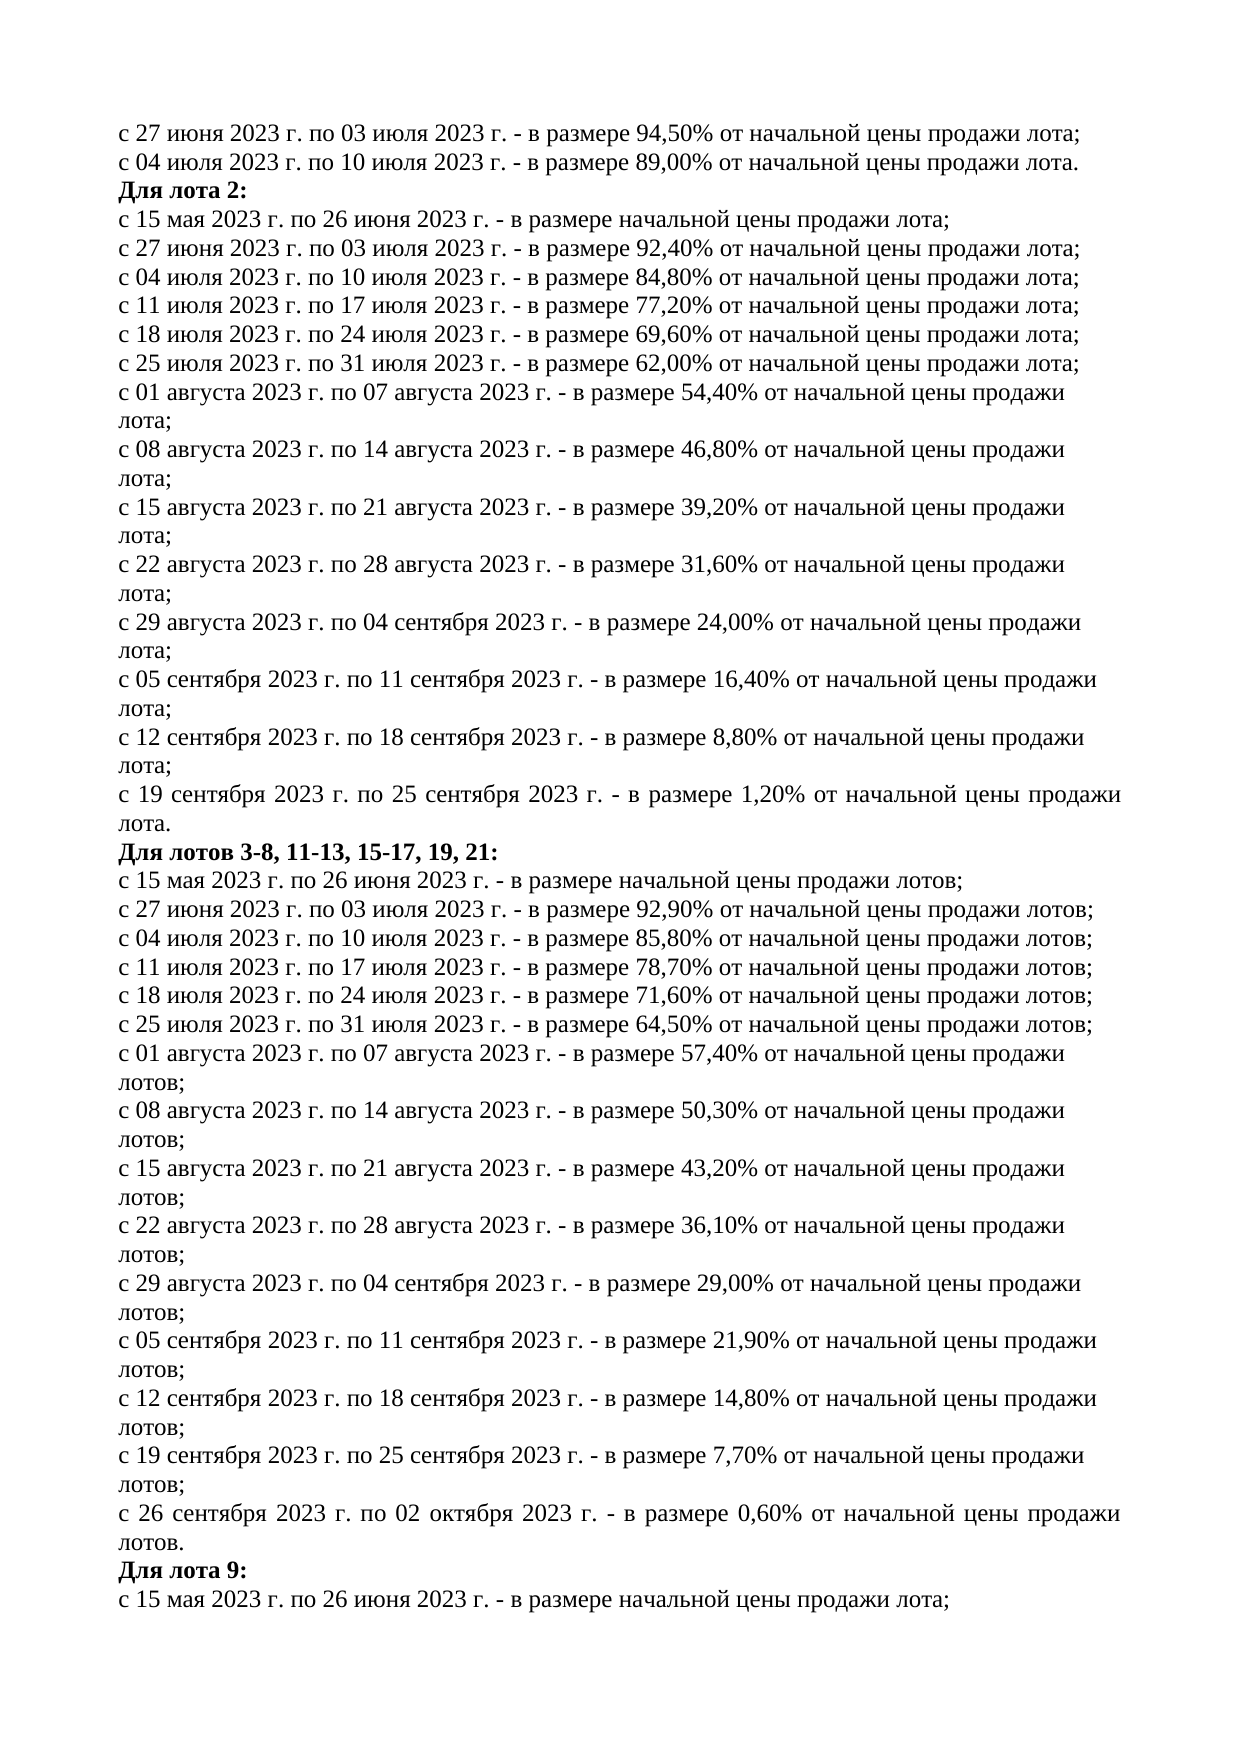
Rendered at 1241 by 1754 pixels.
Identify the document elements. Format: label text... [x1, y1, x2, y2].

text с 15 мая 2023 г. по 26 июня 2023 г. - в размере начальной цены продажи лотов; [118, 866, 1122, 894]
text с 15 мая 2023 г. по 26 июня 2023 г. - в размере начальной цены продажи лота; [118, 1584, 1122, 1613]
text с 19 сентября 2023 г. по 25 сентября 2023 г. - в размере 1,20% от начальной цены продажи лота. [118, 779, 1122, 837]
text с 27 июня 2023 г. по 03 июля 2023 г. - в размере 94,50% от начальной цены продажи лота; [118, 118, 1122, 147]
text с 15 августа 2023 г. по 21 августа 2023 г. - в размере 43,20% от начальной цены продажи лотов; [118, 1153, 1122, 1211]
text с 29 августа 2023 г. по 04 сентября 2023 г. - в размере 24,00% от начальной цены продажи лота; [118, 607, 1122, 664]
text Для лотов 3-8, 11-13, 15-17, 19, 21: [118, 837, 1122, 866]
text с 01 августа 2023 г. по 07 августа 2023 г. - в размере 54,40% от начальной цены продажи лота; [118, 377, 1122, 434]
text с 15 августа 2023 г. по 21 августа 2023 г. - в размере 39,20% от начальной цены продажи лота; [118, 492, 1122, 549]
text с 27 июня 2023 г. по 03 июля 2023 г. - в размере 92,90% от начальной цены продажи лотов; [118, 894, 1122, 923]
text с 25 июля 2023 г. по 31 июля 2023 г. - в размере 62,00% от начальной цены продажи лота; [118, 348, 1122, 377]
text с 12 сентября 2023 г. по 18 сентября 2023 г. - в размере 8,80% от начальной цены продажи лота; [118, 722, 1122, 779]
text с 01 августа 2023 г. по 07 августа 2023 г. - в размере 57,40% от начальной цены продажи лотов; [118, 1038, 1122, 1096]
text с 05 сентября 2023 г. по 11 сентября 2023 г. - в размере 21,90% от начальной цены продажи лотов; [118, 1326, 1122, 1383]
text с 18 июля 2023 г. по 24 июля 2023 г. - в размере 71,60% от начальной цены продажи лотов; [118, 981, 1122, 1009]
text с 29 августа 2023 г. по 04 сентября 2023 г. - в размере 29,00% от начальной цены продажи лотов; [118, 1268, 1122, 1326]
text с 25 июля 2023 г. по 31 июля 2023 г. - в размере 64,50% от начальной цены продажи лотов; [118, 1009, 1122, 1038]
text с 22 августа 2023 г. по 28 августа 2023 г. - в размере 36,10% от начальной цены продажи лотов; [118, 1211, 1122, 1268]
text Для лота 9: [118, 1556, 1122, 1584]
text с 12 сентября 2023 г. по 18 сентября 2023 г. - в размере 14,80% от начальной цены продажи лотов; [118, 1383, 1122, 1441]
text с 04 июля 2023 г. по 10 июля 2023 г. - в размере 89,00% от начальной цены продажи лота. [118, 147, 1122, 176]
text с 19 сентября 2023 г. по 25 сентября 2023 г. - в размере 7,70% от начальной цены продажи лотов; [118, 1441, 1122, 1498]
text с 08 августа 2023 г. по 14 августа 2023 г. - в размере 50,30% от начальной цены продажи лотов; [118, 1096, 1122, 1153]
text с 27 июня 2023 г. по 03 июля 2023 г. - в размере 92,40% от начальной цены продажи лота; [118, 233, 1122, 262]
text с 18 июля 2023 г. по 24 июля 2023 г. - в размере 69,60% от начальной цены продажи лота; [118, 319, 1122, 348]
text с 04 июля 2023 г. по 10 июля 2023 г. - в размере 84,80% от начальной цены продажи лота; [118, 262, 1122, 291]
text с 05 сентября 2023 г. по 11 сентября 2023 г. - в размере 16,40% от начальной цены продажи лота; [118, 664, 1122, 722]
text Для лота 2: [118, 176, 1122, 204]
text с 08 августа 2023 г. по 14 августа 2023 г. - в размере 46,80% от начальной цены продажи лота; [118, 434, 1122, 492]
text с 26 сентября 2023 г. по 02 октября 2023 г. - в размере 0,60% от начальной цены продажи лотов. [118, 1498, 1122, 1556]
text с 15 мая 2023 г. по 26 июня 2023 г. - в размере начальной цены продажи лота; [118, 204, 1122, 233]
text с 22 августа 2023 г. по 28 августа 2023 г. - в размере 31,60% от начальной цены продажи лота; [118, 549, 1122, 607]
text с 11 июля 2023 г. по 17 июля 2023 г. - в размере 78,70% от начальной цены продажи лотов; [118, 952, 1122, 981]
text с 11 июля 2023 г. по 17 июля 2023 г. - в размере 77,20% от начальной цены продажи лота; [118, 291, 1122, 319]
text с 04 июля 2023 г. по 10 июля 2023 г. - в размере 85,80% от начальной цены продажи лотов; [118, 923, 1122, 952]
